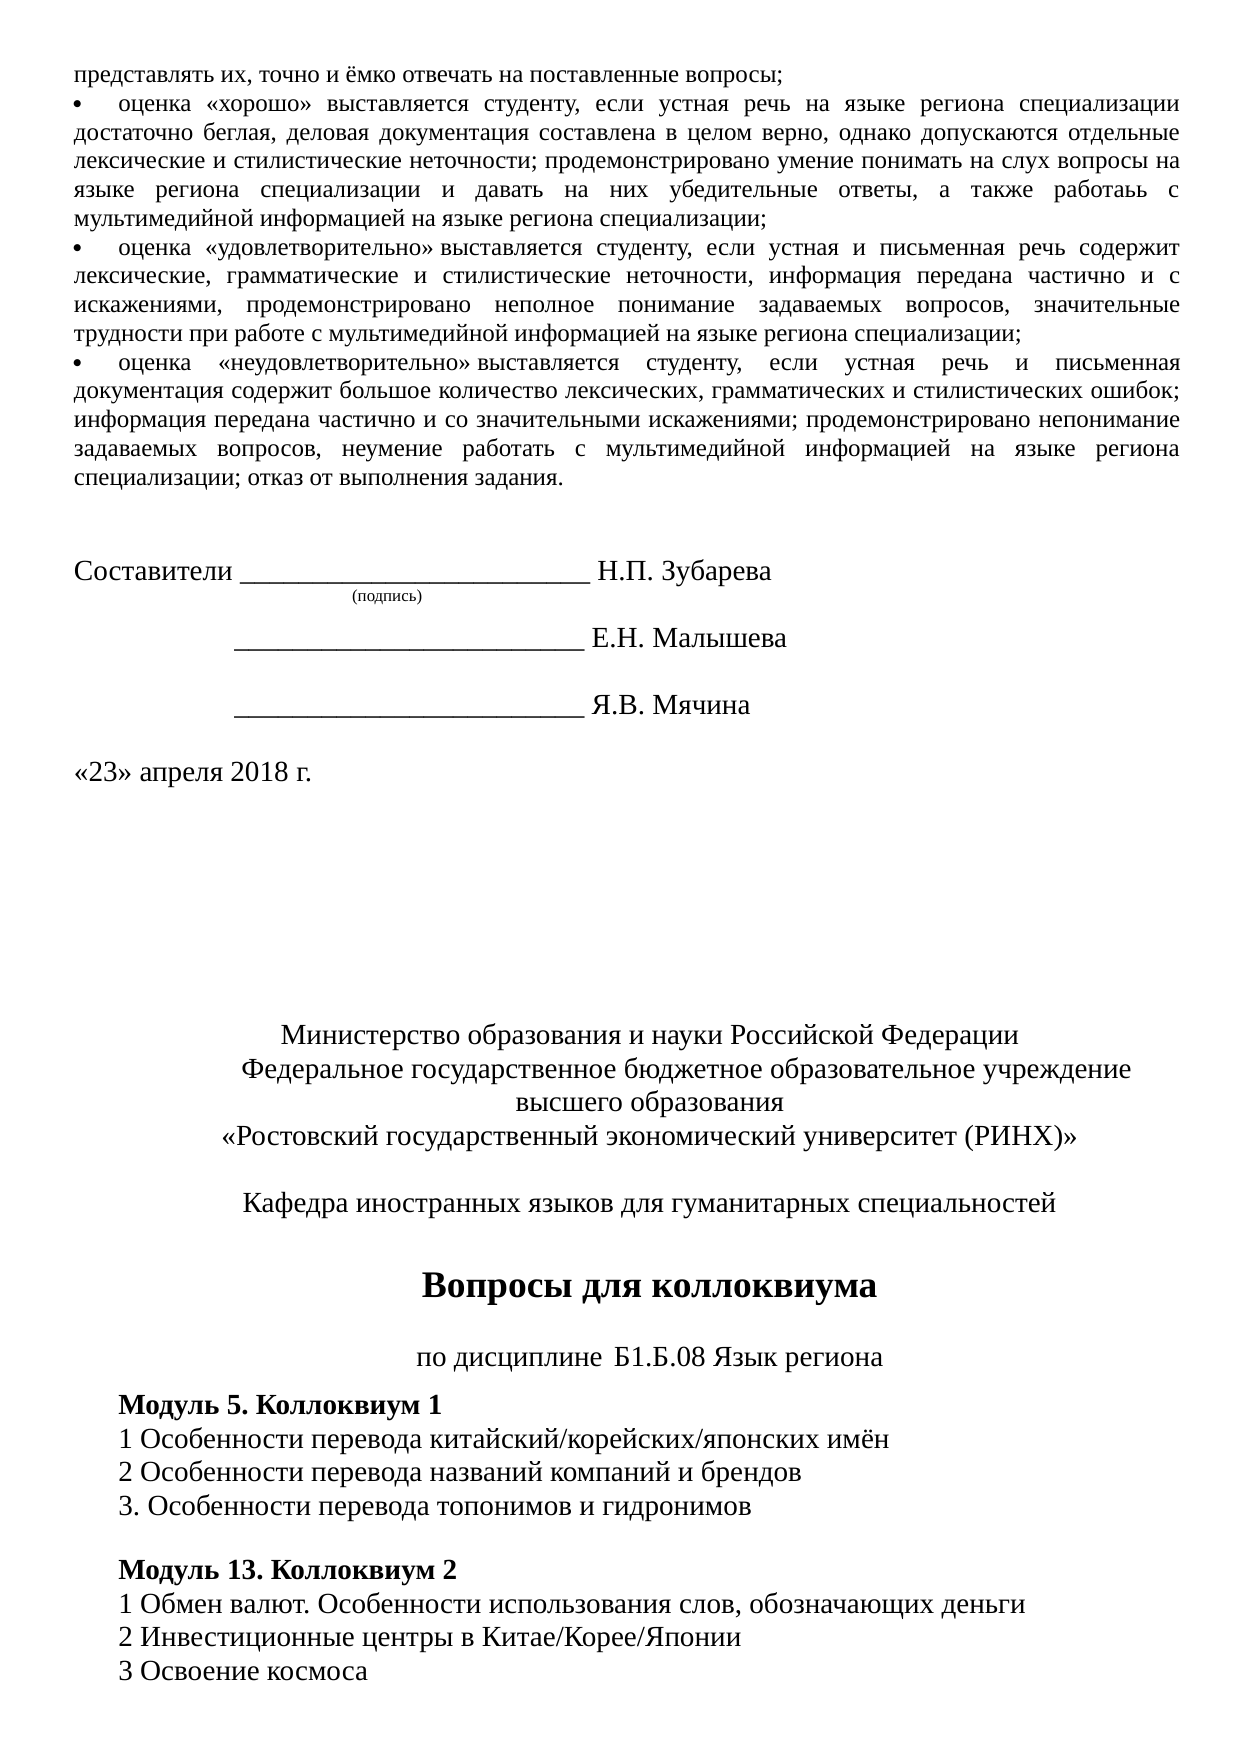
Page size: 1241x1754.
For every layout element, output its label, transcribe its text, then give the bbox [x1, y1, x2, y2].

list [74, 59, 1181, 88]
text 1 Обмен валют. Особенности использования слов, обозначающих деньги [118, 1586, 1181, 1619]
text Министерство образования и науки Российской Федерации [118, 1017, 1181, 1051]
text ________________________ Е.Н. Малышева [74, 620, 1181, 653]
text 2 Особенности перевода названий компаний и брендов [118, 1454, 1181, 1488]
text Модуль 13. Коллоквиум 2 [118, 1552, 1181, 1586]
list оценка «неудовлетворительно» выставляется студенту, если устная речь и письменная документация содержит большое количество лексических, грамматических и стилистических ошибок; информация передана частично и со значительными искажениями; продемонстрировано непонимание задаваемых вопросов, неумение работать с мультимедийной информацией на языке региона специализации; отказ от выполнения задания. [74, 347, 1181, 490]
text 3. Особенности перевода топонимов и гидронимов [118, 1488, 1181, 1522]
text ________________________ Я.В. Мячина [74, 687, 1181, 720]
text «Ростовский государственный экономический университет (РИНХ)» [118, 1118, 1181, 1152]
text 2 Инвестиционные центры в Китае/Корее/Японии [118, 1619, 1181, 1653]
text (подпись) [74, 586, 1181, 620]
text 3 Освоение космоса [118, 1653, 1181, 1686]
text «23» апреля 2018 г. [74, 754, 1181, 787]
text Модуль 5. Коллоквиум 1 [118, 1387, 1181, 1421]
list оценка «удовлетворительно» выставляется студенту, если устная и письменная речь содержит лексические, грамматические и стилистические неточности, информация передана частично и с искажениями, продемонстрировано неполное понимание задаваемых вопросов, значительные трудности при работе с мультимедийной информацией на языке региона специализации; [74, 232, 1181, 347]
text Вопросы для коллоквиума [118, 1262, 1181, 1305]
text Кафедра иностранных языков для гуманитарных специальностей [118, 1185, 1181, 1219]
list оценка «хорошо» выставляется студенту, если устная речь на языке региона специализации достаточно беглая, деловая документация составлена в целом верно, однако допускаются отдельные лексические и стилистические неточности; продемонстрировано умение понимать на слух вопросы на языке региона специализации и давать на них убедительные ответы, а также работаьь с мультимедийной информацией на языке региона специализации; [74, 88, 1181, 232]
text по дисциплине Б1.Б.08 Язык региона [118, 1339, 1181, 1372]
text Составители ________________________ Н.П. Зубарева [74, 553, 1181, 586]
text 1 Особенности перевода китайский/корейских/японских имён [118, 1421, 1181, 1454]
text Федеральное государственное бюджетное образовательное учреждение высшего образования [118, 1051, 1181, 1118]
